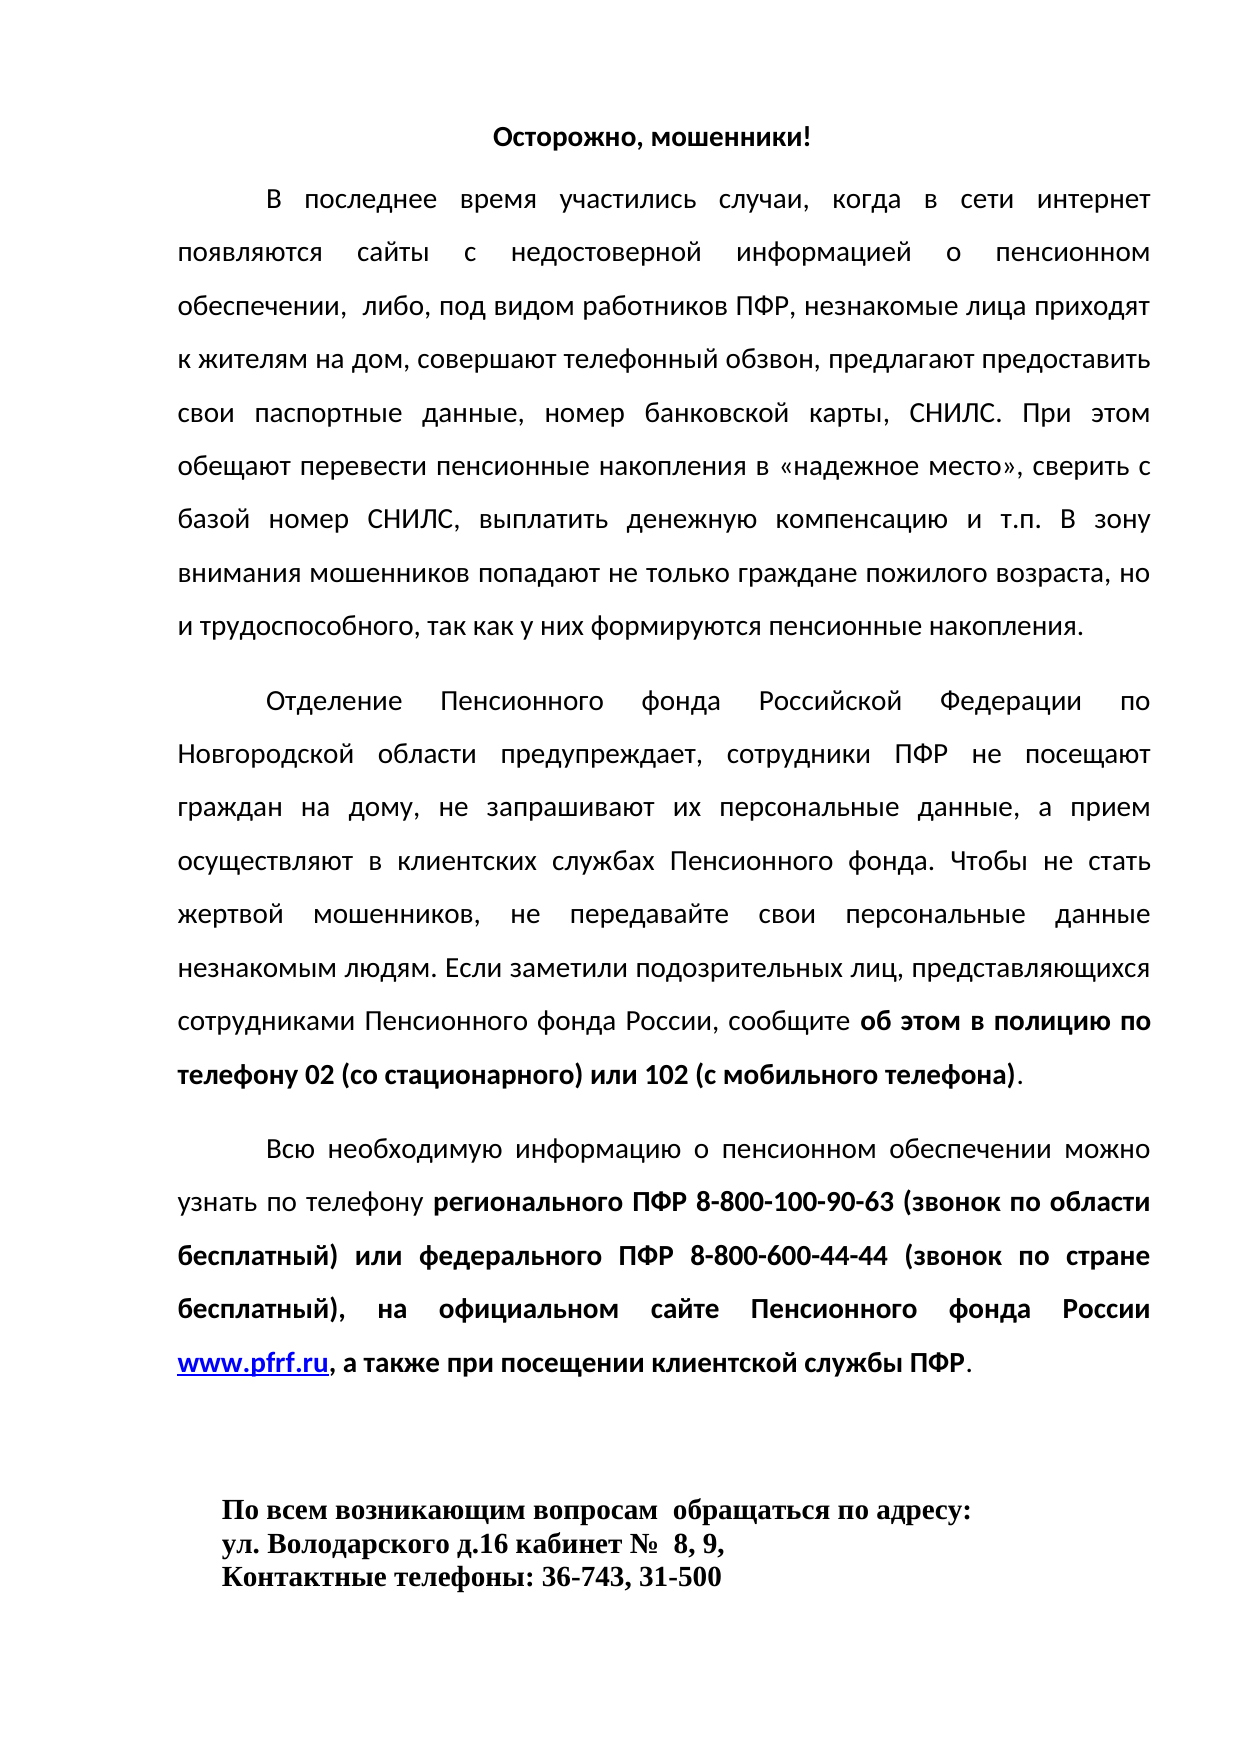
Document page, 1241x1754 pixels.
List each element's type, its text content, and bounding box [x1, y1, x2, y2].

text По всем возникающим вопросам обращаться по адресу: [118, 1492, 1152, 1526]
text Контактные телефоны: 36-743, 31-500 [118, 1559, 1152, 1593]
text ул. Володарского д.16 кабинет № 8, 9, [118, 1526, 1152, 1559]
text Всю необходимую информацию о пенсионном обеспечении можно узнать по телефону регионального ПФР 8-800-100-90-63 (звонок по области бесплатный) или федерального ПФР 8-800-600-44-44 (звонок по стране бесплатный), на официальном сайте Пенсионного фонда России www.pfrf.ru, а также при посещении клиентской службы ПФР. [177, 1130, 1152, 1379]
text В последнее время участились случаи, когда в сети интернет появляются сайты с недостоверной информацией о пенсионном обеспечении, либо, под видом работников ПФР, незнакомые лица приходят к жителям на дом, совершают телефонный обзвон, предлагают предоставить свои паспортные данные, номер банковской карты, СНИЛС. При этом обещают перевести пенсионные накопления в «надежное место», сверить с базой номер СНИЛС, выплатить денежную компенсацию и т.п. В зону внимания мошенников попадают не только граждане пожилого возраста, но и трудоспособного, так как у них формируются пенсионные накопления. [177, 180, 1152, 643]
text Осторожно, мошенники! [177, 118, 1152, 154]
text Отделение Пенсионного фонда Российской Федерации по Новгородской области предупреждает, сотрудники ПФР не посещают граждан на дому, не запрашивают их персональные данные, а прием осуществляют в клиентских службах Пенсионного фонда. Чтобы не стать жертвой мошенников, не передавайте свои персональные данные незнакомым людям. Если заметили подозрительных лиц, представляющихся сотрудниками Пенсионного фонда России, сообщите об этом в полицию по телефону 02 (со стационарного) или 102 (с мобильного телефона). [177, 682, 1152, 1091]
